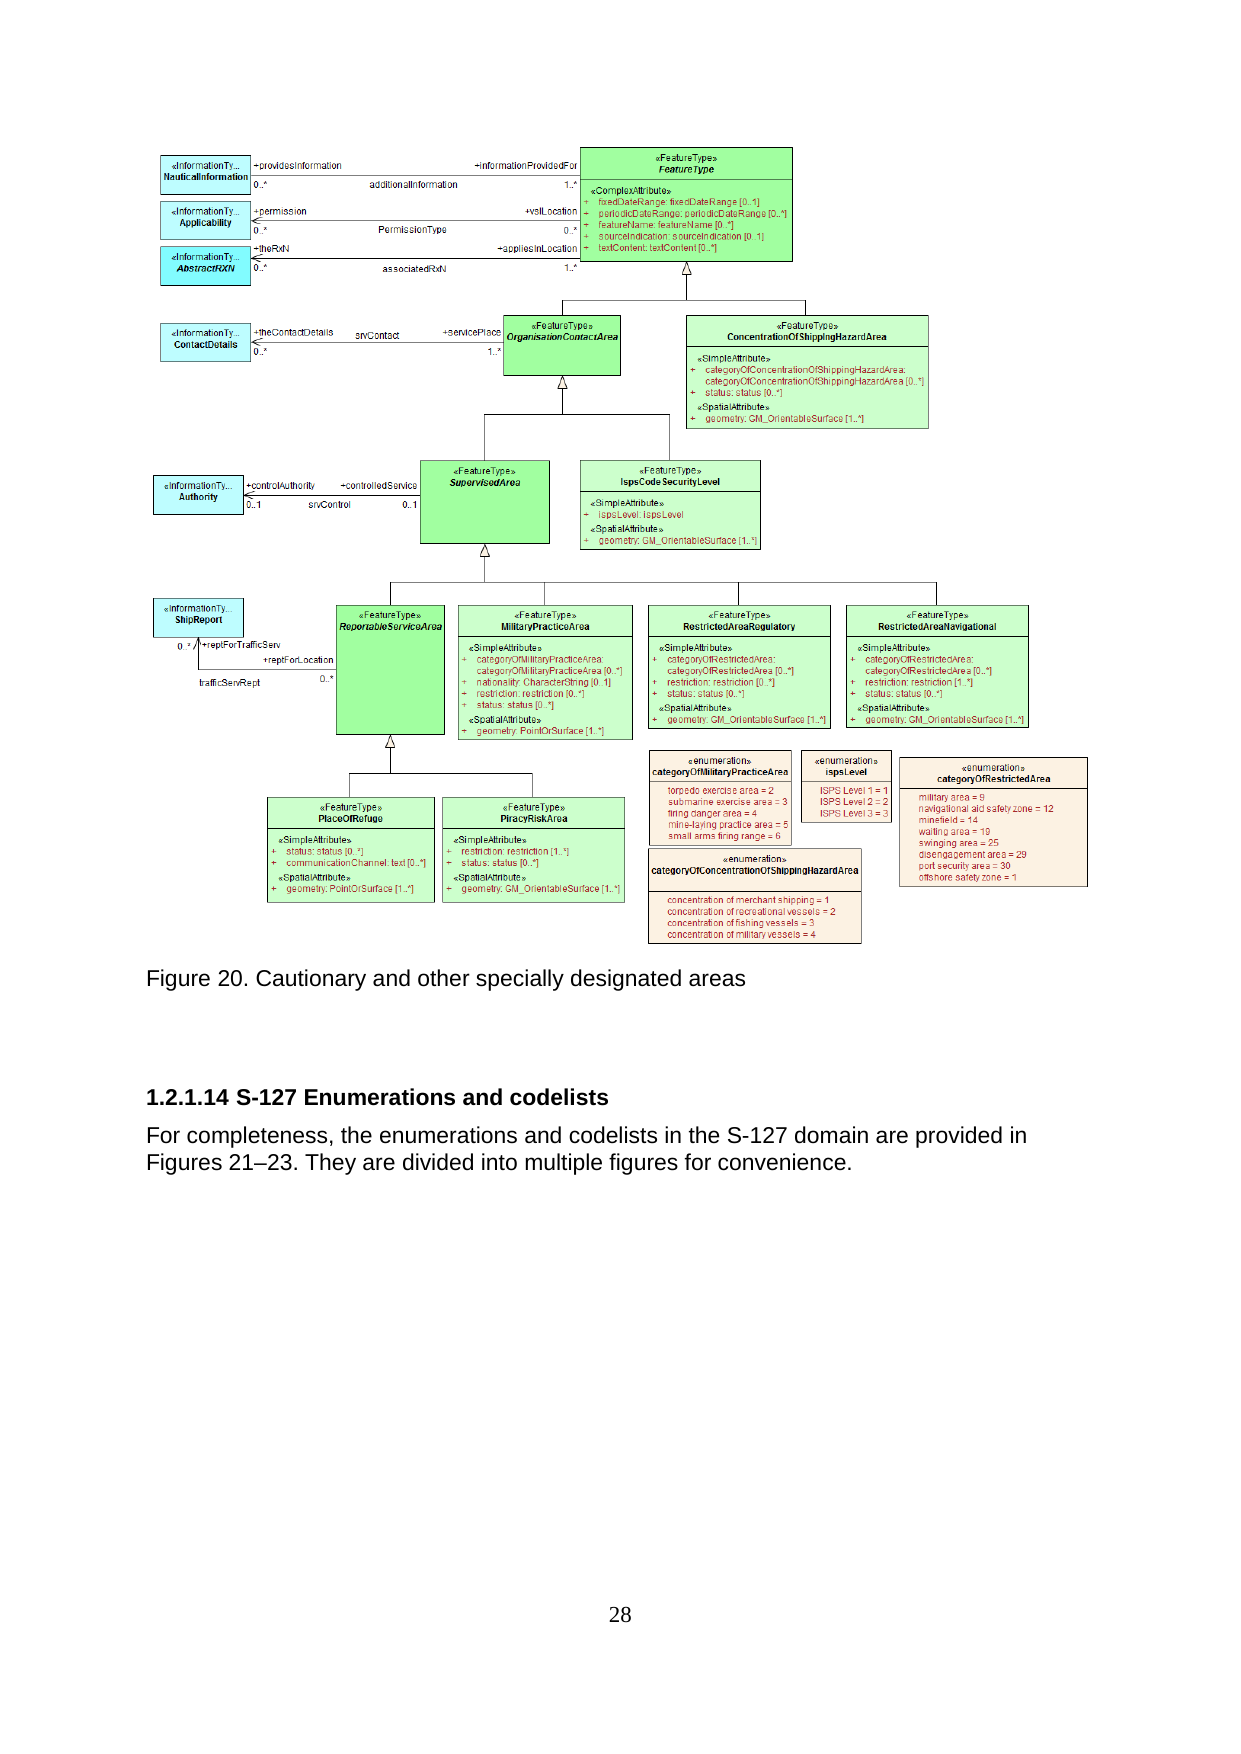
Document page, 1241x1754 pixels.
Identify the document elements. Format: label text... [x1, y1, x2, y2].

picture [145, 147, 1095, 951]
text For completeness, the enumerations and codelists in the S-127 domain are provided in Figures 21–23. They are divided into multiple figures for convenience. [146, 1122, 1094, 1175]
text Figure 20. Cautionary and other specially designated areas [146, 965, 1094, 991]
subtitle S-127 Enumerations and codelists [146, 1083, 1094, 1110]
